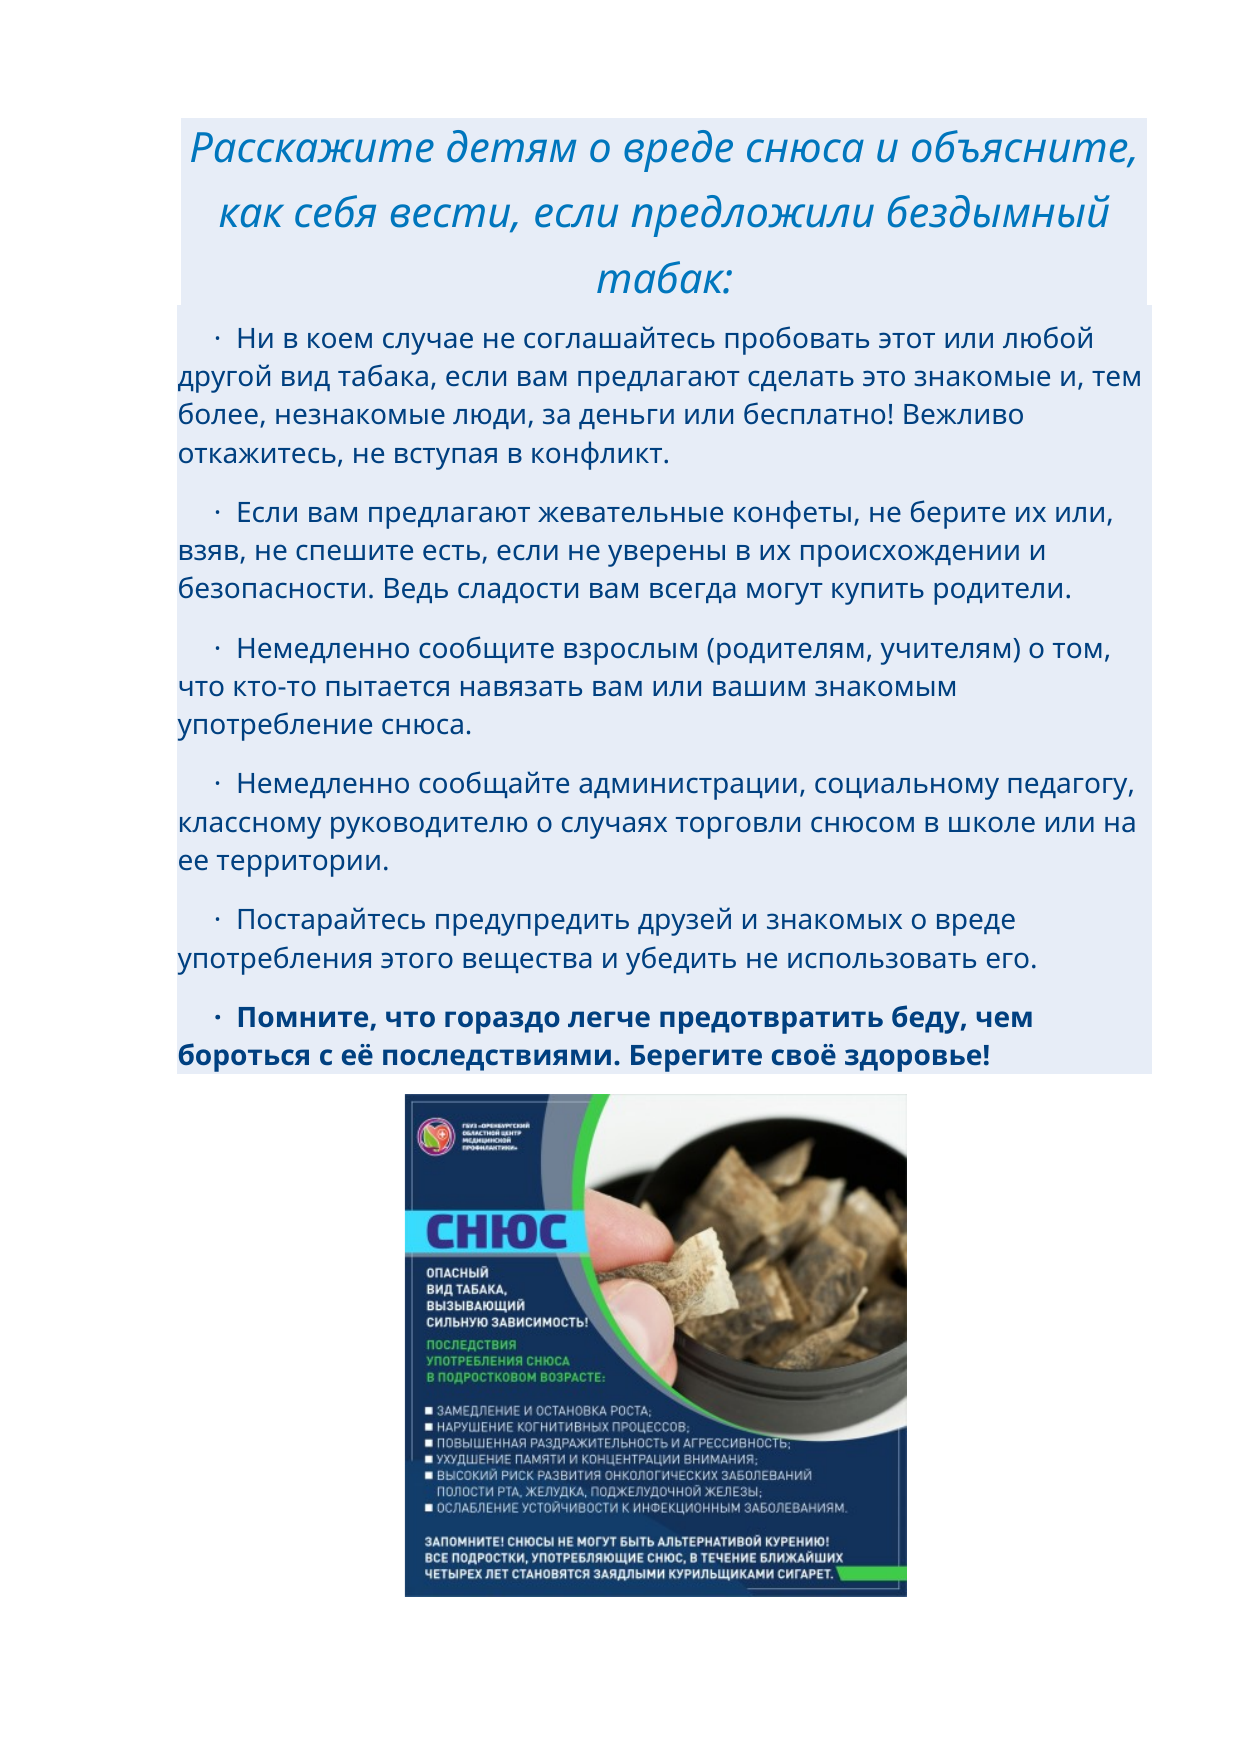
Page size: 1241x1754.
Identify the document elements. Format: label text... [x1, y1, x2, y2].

text · Постарайтесь предупредить друзей и знакомых о вреде употребления этого вещества и убедить не использовать его. [177, 899, 1152, 976]
text · Если вам предлагают жевательные конфеты, не берите их или, взяв, не спешите есть, если не уверены в их происхождении и безопасности. Ведь сладости вам всегда могут купить родители. [177, 492, 1152, 607]
text · Немедленно сообщите взрослым (родителям, учителям) о том, что кто-то пытается навязать вам или вашим знакомым употребление снюса. [177, 628, 1152, 743]
text · Немедленно сообщайте администрации, социальному педагогу, классному руководителю о случаях торговли снюсом в школе или на ее территории. [177, 764, 1152, 879]
picture [404, 1094, 907, 1597]
text · Помните, что гораздо легче предотвратить беду, чем бороться с её последствиями. Берегите своё здоровье! [177, 997, 1152, 1074]
text · Ни в коем случае не соглашайтесь пробовать этот или любой другой вид табака, если вам предлагают сделать это знакомые и, тем более, незнакомые люди, за деньги или бесплатно! Вежливо откажитесь, не вступая в конфликт. [177, 318, 1152, 471]
subtitle Расскажите детям о вреде снюса и объясните, как себя вести, если предложили бездымный табак: [181, 118, 1147, 305]
